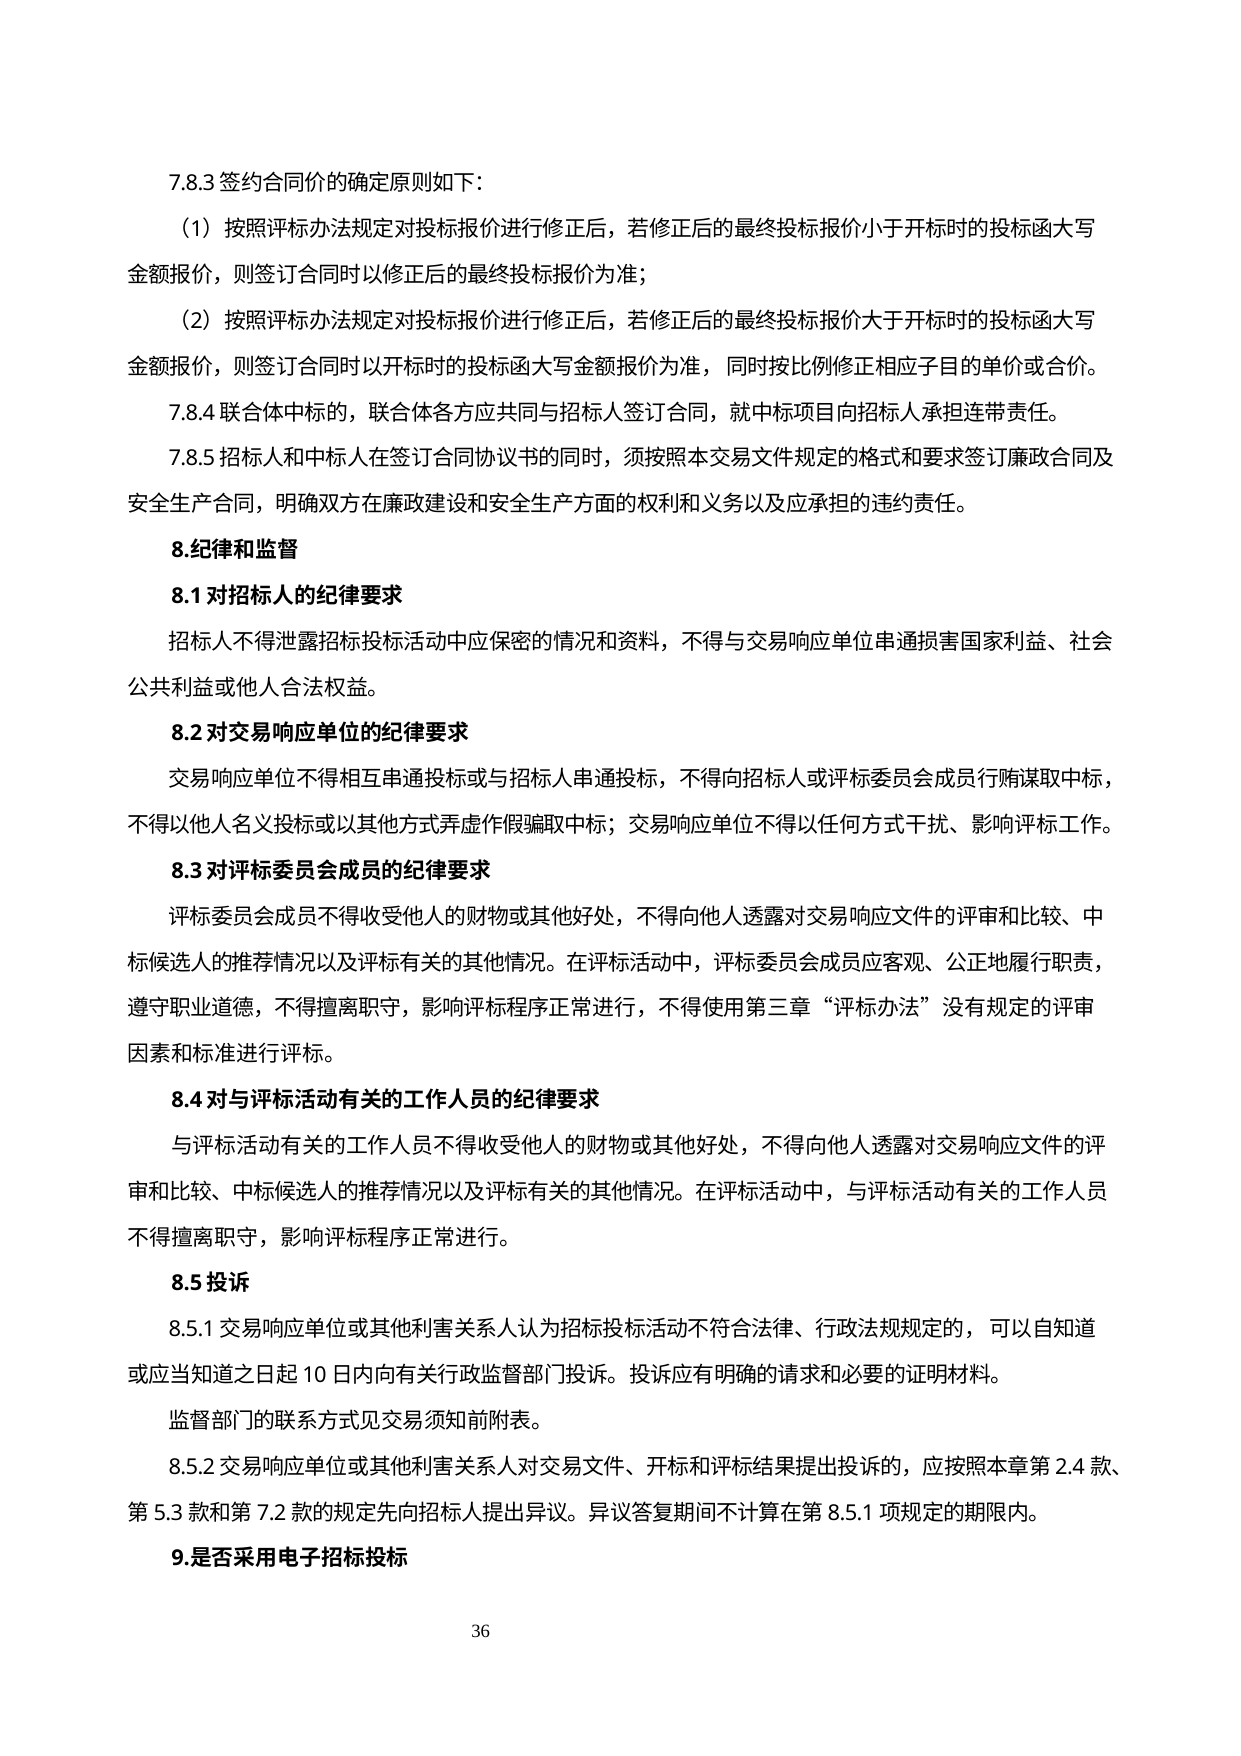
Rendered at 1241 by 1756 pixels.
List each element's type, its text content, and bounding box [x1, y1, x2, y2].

text 监督部门的联系方式见交易须知前附表。 [127, 1392, 1115, 1437]
text 评标委员会成员不得收受他人的财物或其他好处，不得向他人透露对交易响应文件的评审和比较、中标候选人的推荐情况以及评标有关的其他情况。在评标活动中，评标委员会成员应客观、公正地履行职责，遵守职业道德，不得擅离职守，影响评标程序正常进行，不得使用第三章“评标办法”没有规定的评审因素和标准进行评标。 [127, 887, 1115, 1071]
text 交易响应单位不得相互串通投标或与招标人串通投标，不得向招标人或评标委员会成员行贿谋取中标，不得以他人名义投标或以其他方式弄虚作假骗取中标；交易响应单位不得以任何方式干扰、影响评标工作。 [127, 750, 1115, 842]
text 8.5.2交易响应单位或其他利害关系人对交易文件、开标和评标结果提出投诉的，应按照本章第 2.4 款、第 5.3 款和第 7.2 款的规定先向招标人提出异议。异议答复期间不计算在第 8.5.1 项规定的期限内。 [127, 1437, 1115, 1529]
text （2）按照评标办法规定对投标报价进行修正后，若修正后的最终投标报价大于开标时的投标函大写金额报价，则签订合同时以开标时的投标函大写金额报价为准， 同时按比例修正相应子目的单价或合价。 [127, 292, 1115, 383]
text 9.是否采用电子招标投标 [127, 1529, 1115, 1575]
text 与评标活动有关的工作人员不得收受他人的财物或其他好处，不得向他人透露对交易响应文件的评审和比较、中标候选人的推荐情况以及评标有关的其他情况。在评标活动中，与评标活动有关的工作人员不得擅离职守，影响评标程序正常进行。 [127, 1117, 1115, 1254]
text 8.纪律和监督 [127, 521, 1115, 567]
text 7.8.3签约合同价的确定原则如下： [127, 154, 1115, 200]
text （1）按照评标办法规定对投标报价进行修正后，若修正后的最终投标报价小于开标时的投标函大写金额报价，则签订合同时以修正后的最终投标报价为准； [127, 200, 1115, 292]
text 8.5.1交易响应单位或其他利害关系人认为招标投标活动不符合法律、行政法规规定的， 可以自知道或应当知道之日起 10 日内向有关行政监督部门投诉。投诉应有明确的请求和必要的证明材料。 [127, 1300, 1115, 1392]
list 8.1对招标人的纪律要求 [127, 567, 1115, 612]
list 8.4对与评标活动有关的工作人员的纪律要求 [127, 1071, 1115, 1117]
text 招标人不得泄露招标投标活动中应保密的情况和资料，不得与交易响应单位串通损害国家利益、社会公共利益或他人合法权益。 [127, 612, 1115, 704]
text 7.8.4联合体中标的，联合体各方应共同与招标人签订合同，就中标项目向招标人承担连带责任。 [127, 383, 1115, 429]
list 8.3对评标委员会成员的纪律要求 [127, 842, 1115, 887]
list 8.5投诉 [127, 1254, 1115, 1300]
text 7.8.5招标人和中标人在签订合同协议书的同时，须按照本交易文件规定的格式和要求签订廉政合同及安全生产合同，明确双方在廉政建设和安全生产方面的权利和义务以及应承担的违约责任。 [127, 429, 1115, 521]
list 8.2对交易响应单位的纪律要求 [127, 704, 1115, 750]
